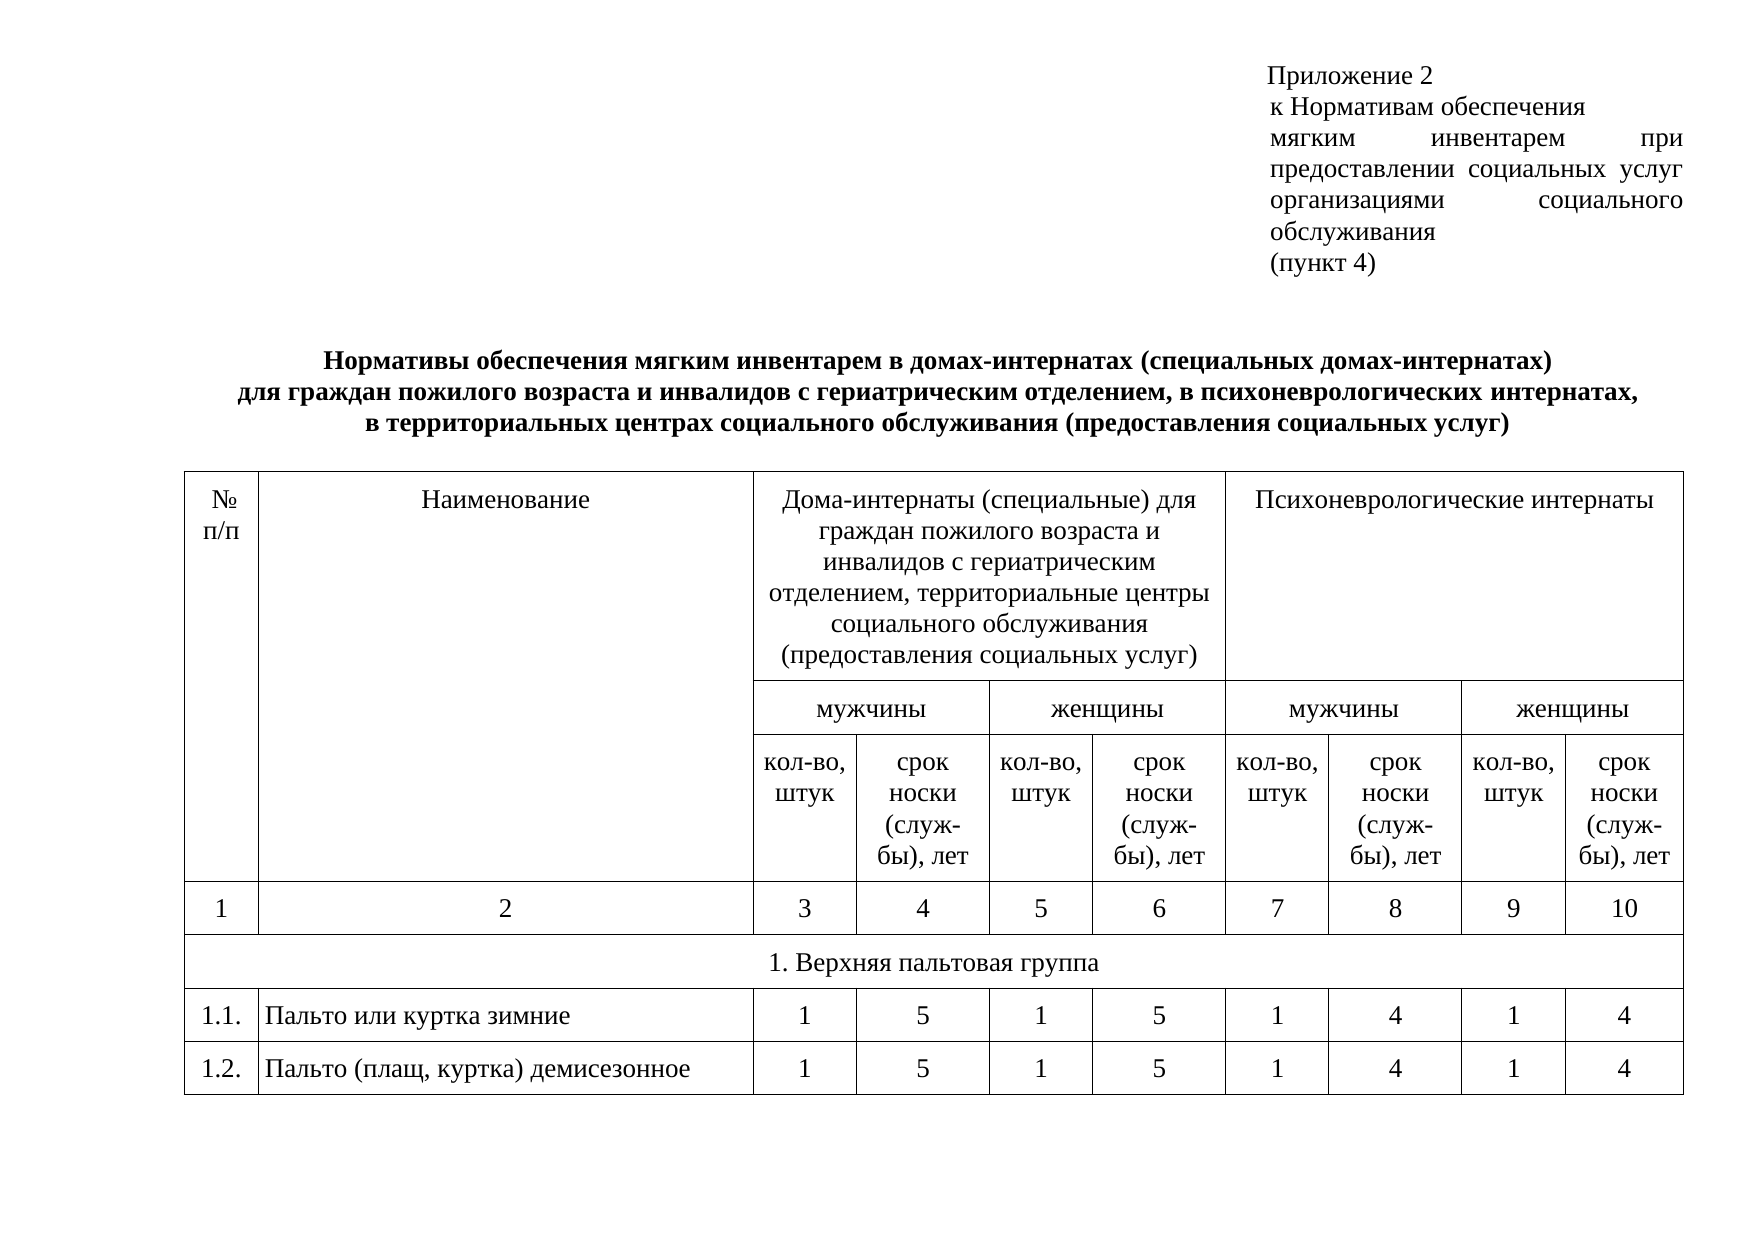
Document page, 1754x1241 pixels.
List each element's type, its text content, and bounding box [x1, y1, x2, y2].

table_header Наименование [259, 472, 753, 881]
table_cell кол-во, штук [754, 735, 856, 881]
text в территориальных центрах социального обслуживания (предоставления социальных услуг) [192, 406, 1683, 438]
table_cell 4 [857, 882, 989, 934]
text мягким инвентарем при предоставлении социальных услуг организациями социального обслуживания [1270, 121, 1683, 246]
table_cell женщины [1462, 681, 1683, 734]
table_cell срок носки (служ-бы), лет [857, 735, 989, 881]
table_cell срок носки (служ-бы), лет [1329, 735, 1461, 881]
table_cell 4 [1329, 989, 1461, 1041]
table_cell 8 [1329, 882, 1461, 934]
text для граждан пожилого возраста и инвалидов с гериатрическим отделением, в психоневрологических интернатах, [192, 375, 1683, 406]
table_cell 5 [1093, 1042, 1225, 1094]
table_cell Пальто (плащ, куртка) демисезонное [259, 1042, 753, 1094]
text (пункт 4) [1270, 246, 1683, 277]
table_cell 10 [1566, 882, 1683, 934]
table_cell 7 [1226, 882, 1328, 934]
table_cell срок носки (служ-бы), лет [1093, 735, 1225, 881]
table_cell 5 [990, 882, 1092, 934]
table_cell 1 [1462, 1042, 1565, 1094]
table_cell 4 [1566, 989, 1683, 1041]
table_cell 5 [857, 1042, 989, 1094]
table_cell мужчины [754, 681, 989, 734]
table_cell срок носки (служ-бы), лет [1566, 735, 1683, 881]
table_cell 5 [1093, 989, 1225, 1041]
table_cell 1 [1226, 1042, 1328, 1094]
table_cell 3 [754, 882, 856, 934]
table_cell кол-во, штук [1462, 735, 1565, 881]
table_cell 1 [990, 989, 1092, 1041]
table_cell 6 [1093, 882, 1225, 934]
table_header Дома-интернаты (специальные) для граждан пожилого возраста и инвалидов с гериатрическим отделением, территориальные центры социального обслуживания (предоставления социальных услуг) [754, 472, 1225, 680]
table_cell 4 [1566, 1042, 1683, 1094]
table_cell 1 [990, 1042, 1092, 1094]
table_cell 1 [754, 989, 856, 1041]
table_cell 1 [1462, 989, 1565, 1041]
table_header Психоневрологические интернаты [1226, 472, 1683, 680]
table_cell кол-во, штук [1226, 735, 1328, 881]
table_cell 9 [1462, 882, 1565, 934]
table_cell 5 [857, 989, 989, 1041]
table_cell женщины [990, 681, 1225, 734]
table_cell 4 [1329, 1042, 1461, 1094]
table_cell 1. Верхняя пальтовая группа [185, 935, 1683, 987]
table_cell 1 [754, 1042, 856, 1094]
table_header № п/п [185, 472, 258, 881]
table_cell 1.1. [185, 989, 258, 1041]
text к Нормативам обеспечения [1270, 90, 1683, 121]
text Нормативы обеспечения мягким инвентарем в домах-интернатах (специальных домах-интернатах) [192, 344, 1683, 375]
table_cell 1 [185, 882, 258, 934]
table_cell 1 [1226, 989, 1328, 1041]
text Приложение 2 [974, 59, 1683, 90]
table_cell кол-во, штук [990, 735, 1092, 881]
table_cell 1.2. [185, 1042, 258, 1094]
table_cell Пальто или куртка зимние [259, 989, 753, 1041]
table_cell мужчины [1226, 681, 1461, 734]
table_cell 2 [259, 882, 753, 934]
